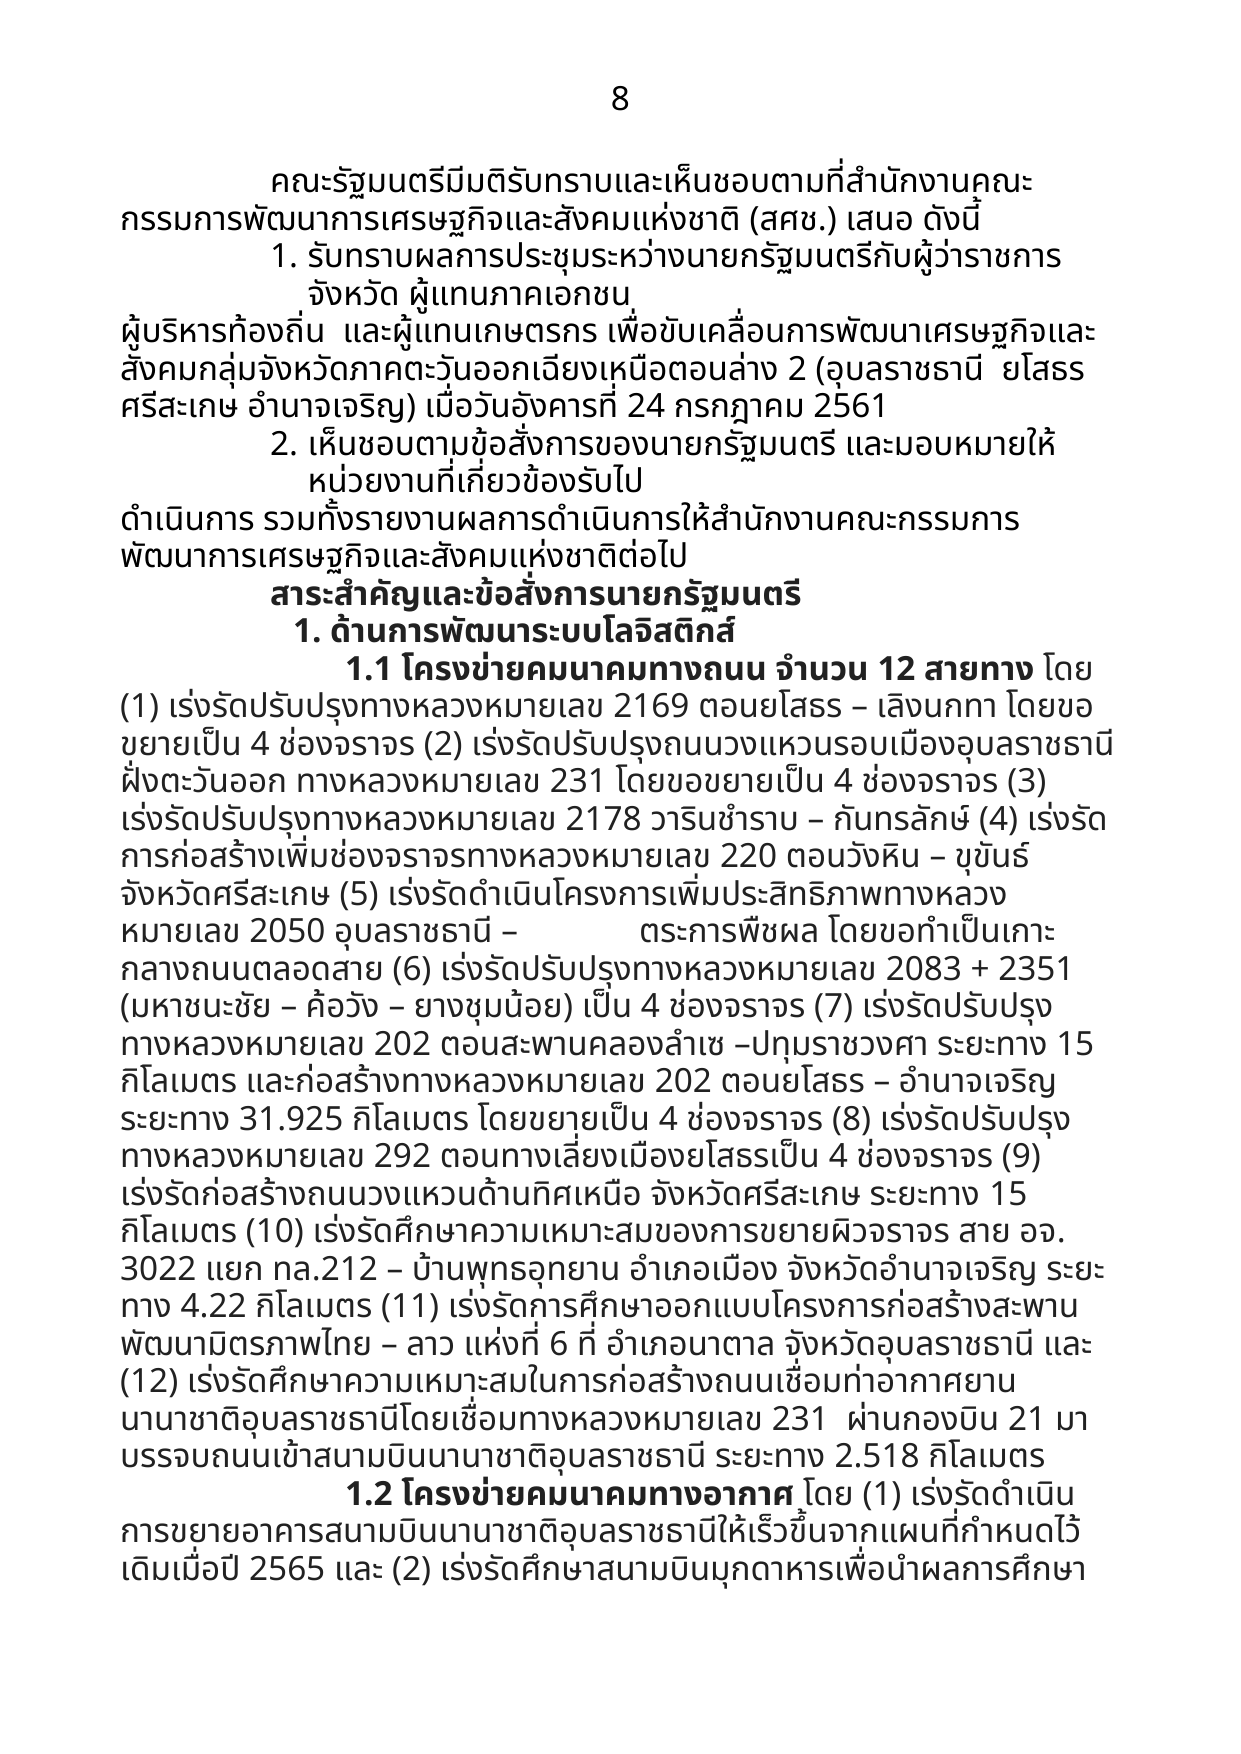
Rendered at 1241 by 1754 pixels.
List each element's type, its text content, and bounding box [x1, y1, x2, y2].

text 1. ด้านการพัฒนาระบบโลจิสติกส์ [120, 613, 1120, 650]
text ดำเนินการ รวมทั้งรายงานผลการดำเนินการให้สำนักงานคณะกรรมการพัฒนาการเศรษฐกิจและสังคมแห่งชาติต่อไป [120, 500, 1120, 575]
list เห็นชอบตามข้อสั่งการของนายกรัฐมนตรี และมอบหมายให้หน่วยงานที่เกี่ยวข้องรับไป [270, 425, 1120, 500]
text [120, 1475, 1120, 1588]
text 1.1 โครงข่ายคมนาคมทางถนน จำนวน 12 สายทาง โดย (1) เร่งรัดปรับปรุงทางหลวงหมายเลข 2169 ตอนยโสธร – เลิงนกทา โดยขอขยายเป็น 4 ช่องจราจร (2) เร่งรัดปรับปรุงถนนวงแหวนรอบเมืองอุบลราชธานีฝั่งตะวันออก ทางหลวงหมายเลข 231 โดยขอขยายเป็น 4 ช่องจราจร (3) เร่งรัดปรับปรุงทางหลวงหมายเลข 2178 วารินชำราบ – กันทรลักษ์ (4) เร่งรัดการก่อสร้างเพิ่มช่องจราจรทางหลวงหมายเลข 220 ตอนวังหิน – ขุขันธ์ จังหวัดศรีสะเกษ (5) เร่งรัดดำเนินโครงการเพิ่มประสิทธิภาพทางหลวงหมายเลข 2050 อุบลราชธานี – ตระการพืชผล โดยขอทำเป็นเกาะกลางถนนตลอดสาย (6) เร่งรัดปรับปรุงทางหลวงหมายเลข 2083 + 2351 (มหาชนะชัย – ค้อวัง – ยางชุมน้อย) เป็น 4 ช่องจราจร (7) เร่งรัดปรับปรุงทางหลวงหมายเลข 202 ตอนสะพานคลองลำเซ –ปทุมราชวงศา ระยะทาง 15 กิโลเมตร และก่อสร้างทางหลวงหมายเลข 202 ตอนยโสธร – อำนาจเจริญ ระยะทาง 31.925 กิโลเมตร โดยขยายเป็น 4 ช่องจราจร (8) เร่งรัดปรับปรุงทางหลวงหมายเลข 292 ตอนทางเลี่ยงเมืองยโสธรเป็น 4 ช่องจราจร (9) เร่งรัดก่อสร้างถนนวงแหวนด้านทิศเหนือ จังหวัดศรีสะเกษ ระยะทาง 15 กิโลเมตร (10) เร่งรัดศึกษาความเหมาะสมของการขยายผิวจราจร สาย อจ. 3022 แยก ทล.212 – บ้านพุทธอุทยาน อำเภอเมือง จังหวัดอำนาจเจริญ ระยะทาง 4.22 กิโลเมตร (11) เร่งรัดการศึกษาออกแบบโครงการก่อสร้างสะพานพัฒนามิตรภาพไทย – ลาว แห่งที่ 6 ที่ อำเภอนาตาล จังหวัดอุบลราชธานี และ (12) เร่งรัดศึกษาความเหมาะสมในการก่อสร้างถนนเชื่อมท่าอากาศยานนานาชาติอุบลราชธานีโดยเชื่อมทางหลวงหมายเลข 231 ผ่านกองบิน 21 มาบรรจบถนนเข้าสนามบินนานาชาติอุบลราชธานี ระยะทาง 2.518 กิโลเมตร [120, 650, 1120, 1475]
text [120, 163, 1120, 238]
text สาระสำคัญและข้อสั่งการนายกรัฐมนตรี [120, 575, 1120, 613]
text ผู้บริหารท้องถิ่น และผู้แทนเกษตรกร เพื่อขับเคลื่อนการพัฒนาเศรษฐกิจและสังคมกลุ่มจังหวัดภาคตะวันออกเฉียงเหนือตอนล่าง 2 (อุบลราชธานี ยโสธร ศรีสะเกษ อำนาจเจริญ) เมื่อวันอังคารที่ 24 กรกฎาคม 2561 [120, 313, 1120, 425]
list รับทราบผลการประชุมระหว่างนายกรัฐมนตรีกับผู้ว่าราชการจังหวัด ผู้แทนภาคเอกชน [270, 238, 1120, 313]
